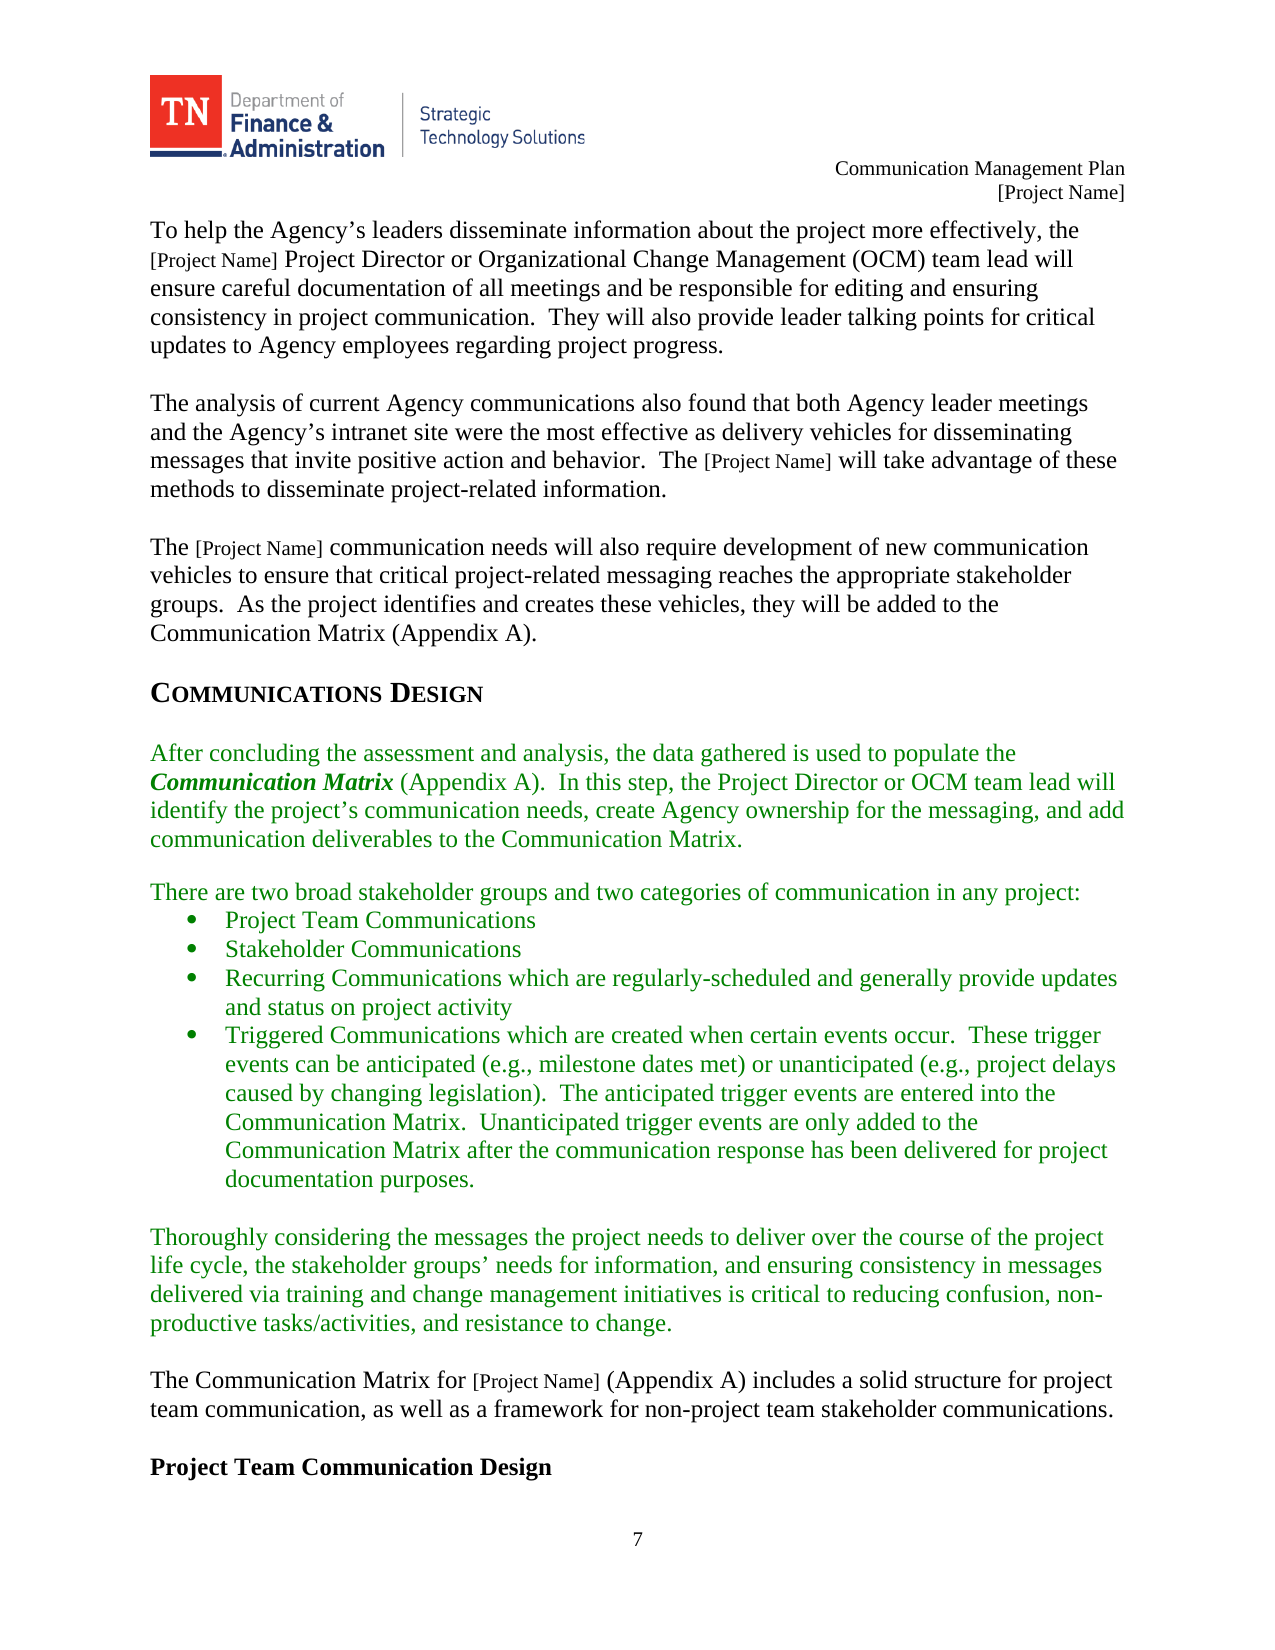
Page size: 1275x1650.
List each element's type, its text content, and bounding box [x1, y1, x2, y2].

list Recurring Communications which are regularly-scheduled and generally provide updates and status on project activity [187, 963, 1125, 1021]
subtitle Communications Design [150, 676, 1125, 709]
list Stakeholder Communications [187, 934, 1125, 963]
text After concluding the assessment and analysis, the data gathered is used to populate the Communication Matrix (Appendix A). In this step, the Project Director or OCM team lead will identify the project’s communication needs, create Agency ownership for the messaging, and add communication deliverables to the Communication Matrix. [150, 738, 1125, 853]
text To help the Agency’s leaders disseminate information about the project more effectively, the Project Director or Organizational Change Management (OCM) team lead will ensure careful documentation of all meetings and be responsible for editing and ensuring consistency in project communication. They will also provide leader talking points for critical updates to Agency employees regarding project progress. [150, 216, 1125, 359]
list Project Team Communications [187, 906, 1125, 934]
text Thoroughly considering the messages the project needs to deliver over the course of the project life cycle, the stakeholder groups’ needs for information, and ensuring consistency in messages delivered via training and change management initiatives is critical to reducing confusion, non-productive tasks/activities, and resistance to change. [150, 1222, 1125, 1337]
text The analysis of current Agency communications also found that both Agency leader meetings and the Agency’s intranet site were the most effective as delivery vehicles for disseminating messages that invite positive action and behavior. The will take advantage of these methods to disseminate project-related information. [150, 388, 1125, 503]
text There are two broad stakeholder groups and two categories of communication in any project: [150, 877, 1125, 906]
text The communication needs will also require development of new communication vehicles to ensure that critical project-related messaging reaches the appropriate stakeholder groups. As the project identifies and creates these vehicles, they will be added to the Communication Matrix (Appendix A). [150, 532, 1125, 647]
list Triggered Communications which are created when certain events occur. These trigger events can be anticipated (e.g., milestone dates met) or unanticipated (e.g., project delays caused by changing legislation). The anticipated trigger events are entered into the Communication Matrix. Unanticipated trigger events are only added to the Communication Matrix after the communication response has been delivered for project documentation purposes. [187, 1021, 1125, 1193]
text The Communication Matrix for (Appendix A) includes a solid structure for project team communication, as well as a framework for non-project team stakeholder communications. [150, 1366, 1125, 1423]
picture [150, 75, 585, 157]
text Project Team Communication Design [150, 1452, 1125, 1481]
